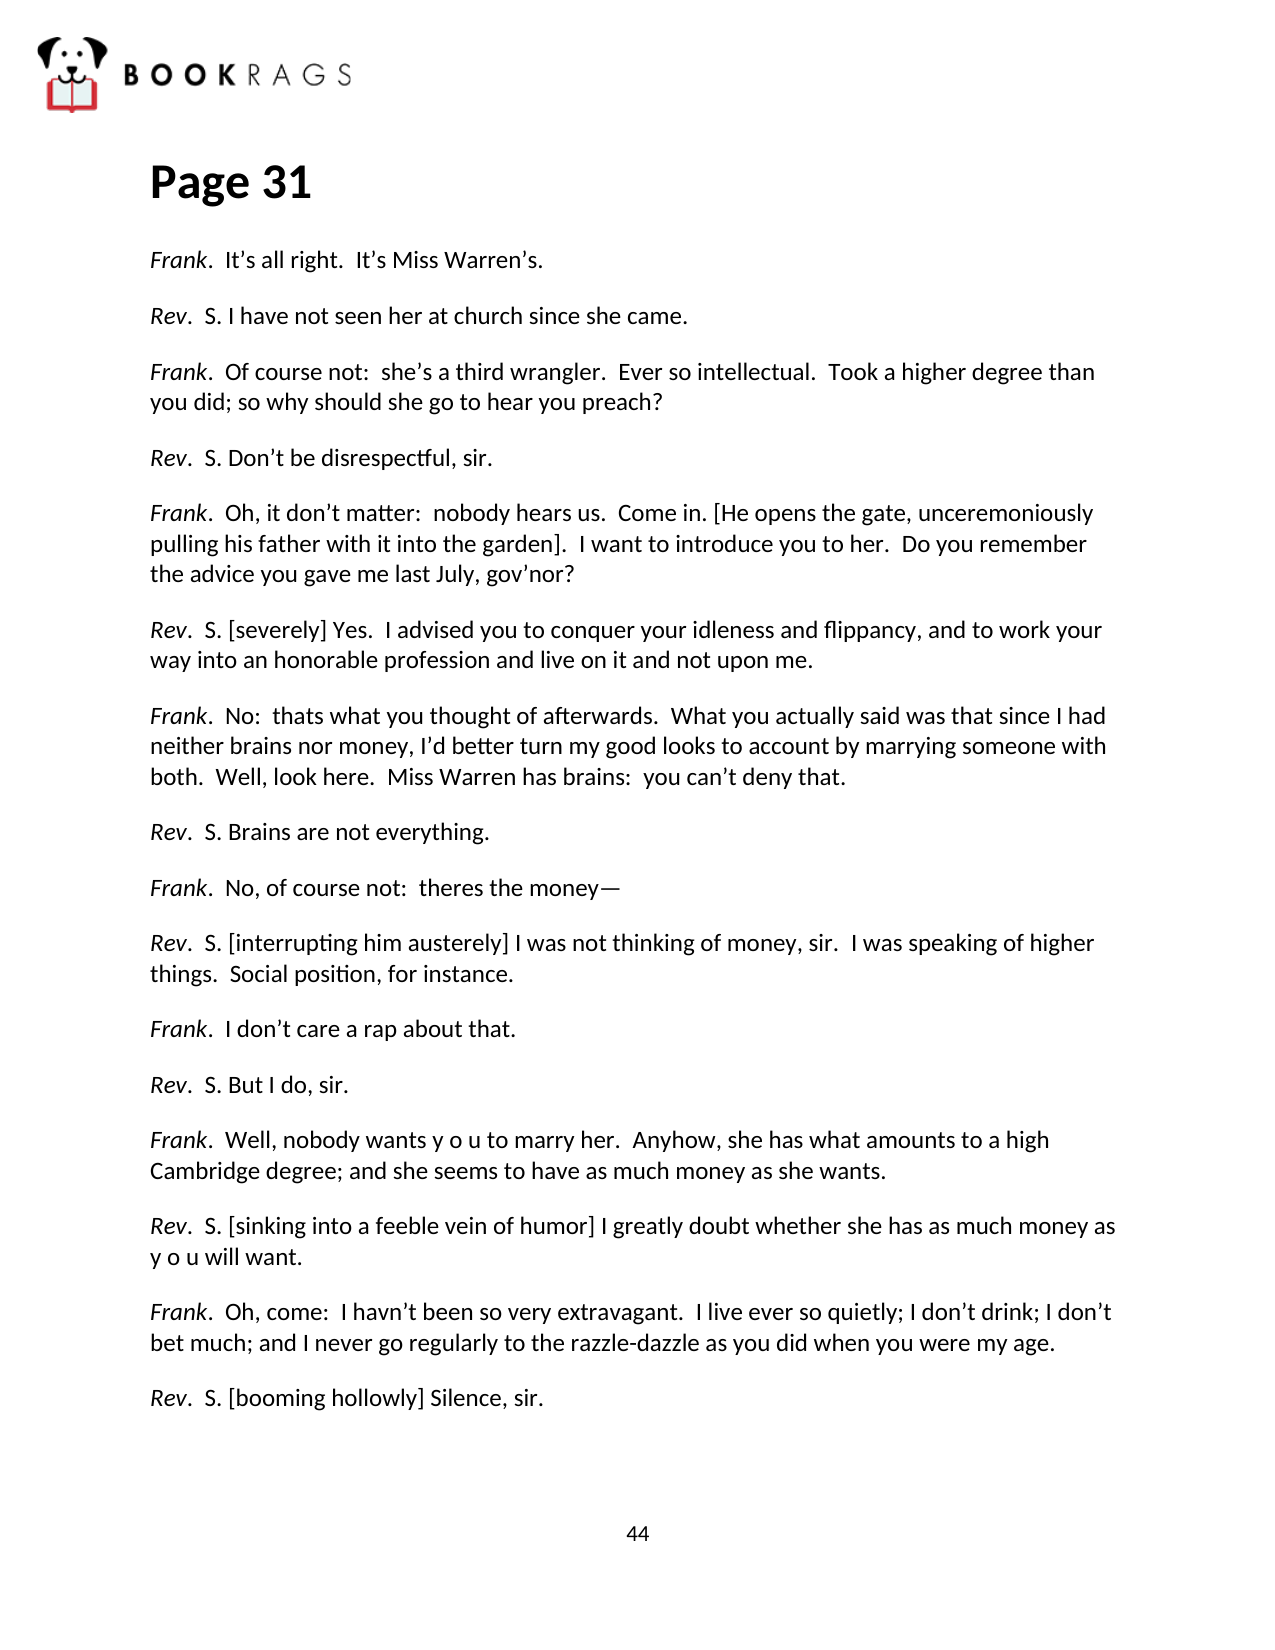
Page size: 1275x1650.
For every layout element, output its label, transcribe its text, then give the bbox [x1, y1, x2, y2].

text Rev. S. I have not seen her at church since she came. [150, 300, 1125, 331]
picture [37, 37, 351, 113]
text Rev. S. [booming hollowly] Silence, sir. [150, 1383, 1125, 1413]
text Page 31 [150, 150, 1125, 211]
text Rev. S. [sinking into a feeble vein of humor] I greatly doubt whether she has as much money as y o u will want. [150, 1211, 1125, 1272]
text Rev. S. But I do, sir. [150, 1069, 1125, 1099]
text Rev. S. Brains are not everything. [150, 816, 1125, 847]
text Frank. It’s all right. It’s Miss Warren’s. [150, 244, 1125, 275]
text Rev. S. Don’t be disrespectful, sir. [150, 442, 1125, 472]
text Rev. S. [interrupting him austerely] I was not thinking of money, sir. I was speaking of higher things. Social position, for instance. [150, 927, 1125, 988]
text Frank. Oh, come: I havn’t been so very extravagant. I live ever so quietly; I don’t drink; I don’t bet much; and I never go regularly to the razzle-dazzle as you did when you were my age. [150, 1297, 1125, 1358]
text Frank. No, of course not: theres the money—­ [150, 872, 1125, 902]
text Rev. S. [severely] Yes. I advised you to conquer your idleness and flippancy, and to work your way into an honorable profession and live on it and not upon me. [150, 614, 1125, 675]
text Frank. No: thats what you thought of afterwards. What you actually said was that since I had neither brains nor money, I’d better turn my good looks to account by marrying someone with both. Well, look here. Miss Warren has brains: you can’t deny that. [150, 700, 1125, 791]
text Frank. Of course not: she’s a third wrangler. Ever so intellectual. Took a higher degree than you did; so why should she go to hear you preach? [150, 356, 1125, 417]
text Frank. Well, nobody wants y o u to marry her. Anyhow, she has what amounts to a high Cambridge degree; and she seems to have as much money as she wants. [150, 1124, 1125, 1186]
text Frank. Oh, it don’t matter: nobody hears us. Come in. [He opens the gate, unceremoniously pulling his father with it into the garden]. I want to introduce you to her. Do you remember the advice you gave me last July, gov’nor? [150, 497, 1125, 589]
text Frank. I don’t care a rap about that. [150, 1013, 1125, 1044]
